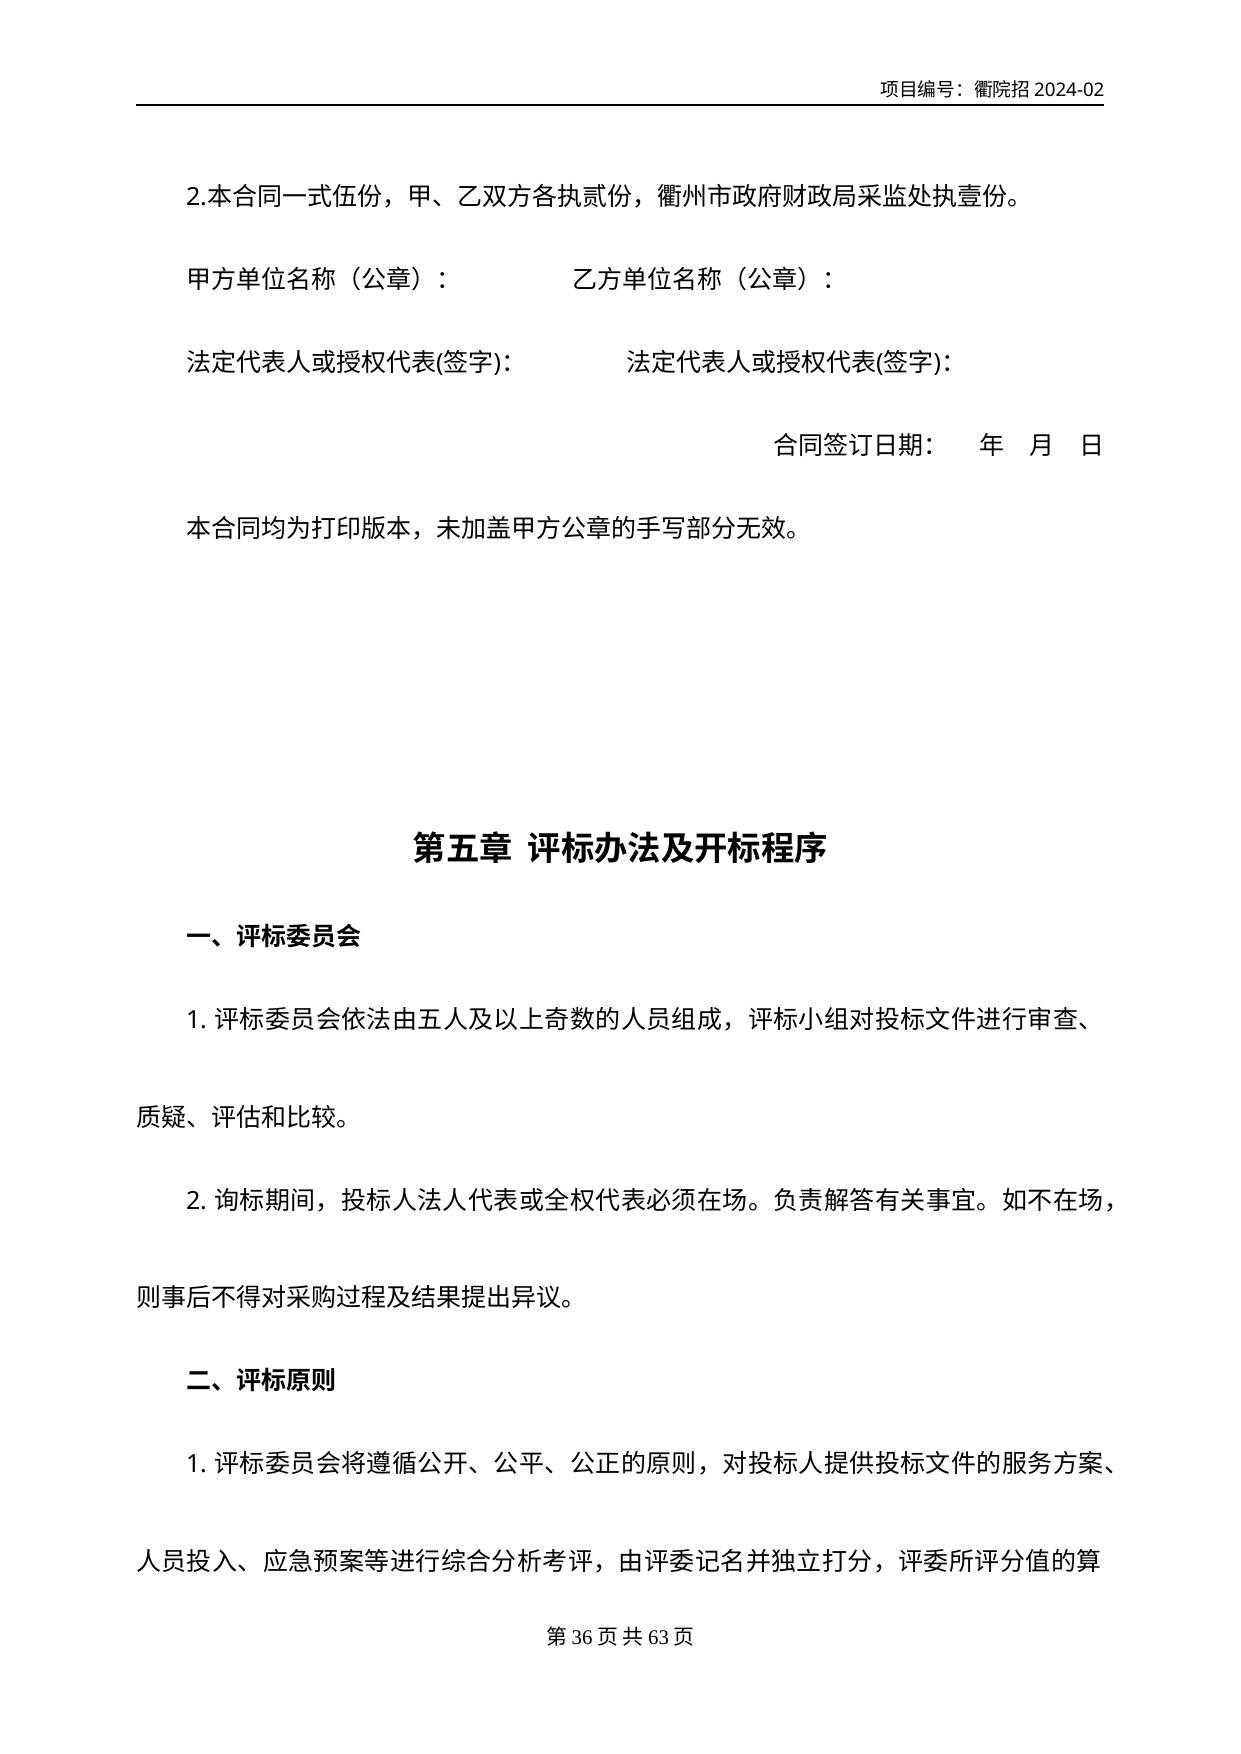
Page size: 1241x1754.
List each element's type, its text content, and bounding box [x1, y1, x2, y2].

text 合同签订日期： 年 月 日 [136, 411, 1104, 476]
text 一、评标委员会 [136, 902, 1104, 967]
text 甲方单位名称（公章）： 乙方单位名称（公章）： [136, 245, 1104, 310]
text 2. 询标期间，投标人法人代表或全权代表必须在场。负责解答有关事宜。如不在场，则事后不得对采购过程及结果提出异议。 [136, 1166, 1104, 1328]
text 法定代表人或授权代表(签字)： 法定代表人或授权代表(签字)： [136, 328, 1104, 393]
text 二、评标原则 [136, 1346, 1104, 1411]
text 本合同均为打印版本，未加盖甲方公章的手写部分无效。 [136, 494, 1104, 559]
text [136, 1429, 1104, 1592]
text 2.本合同一式伍份，甲、乙双方各执贰份，衢州市政府财政局采监处执壹份。 [136, 162, 1104, 227]
text 第五章 评标办法及开标程序 [136, 813, 1104, 878]
text 1. 评标委员会依法由五人及以上奇数的人员组成，评标小组对投标文件进行审查、质疑、评估和比较。 [136, 985, 1104, 1148]
